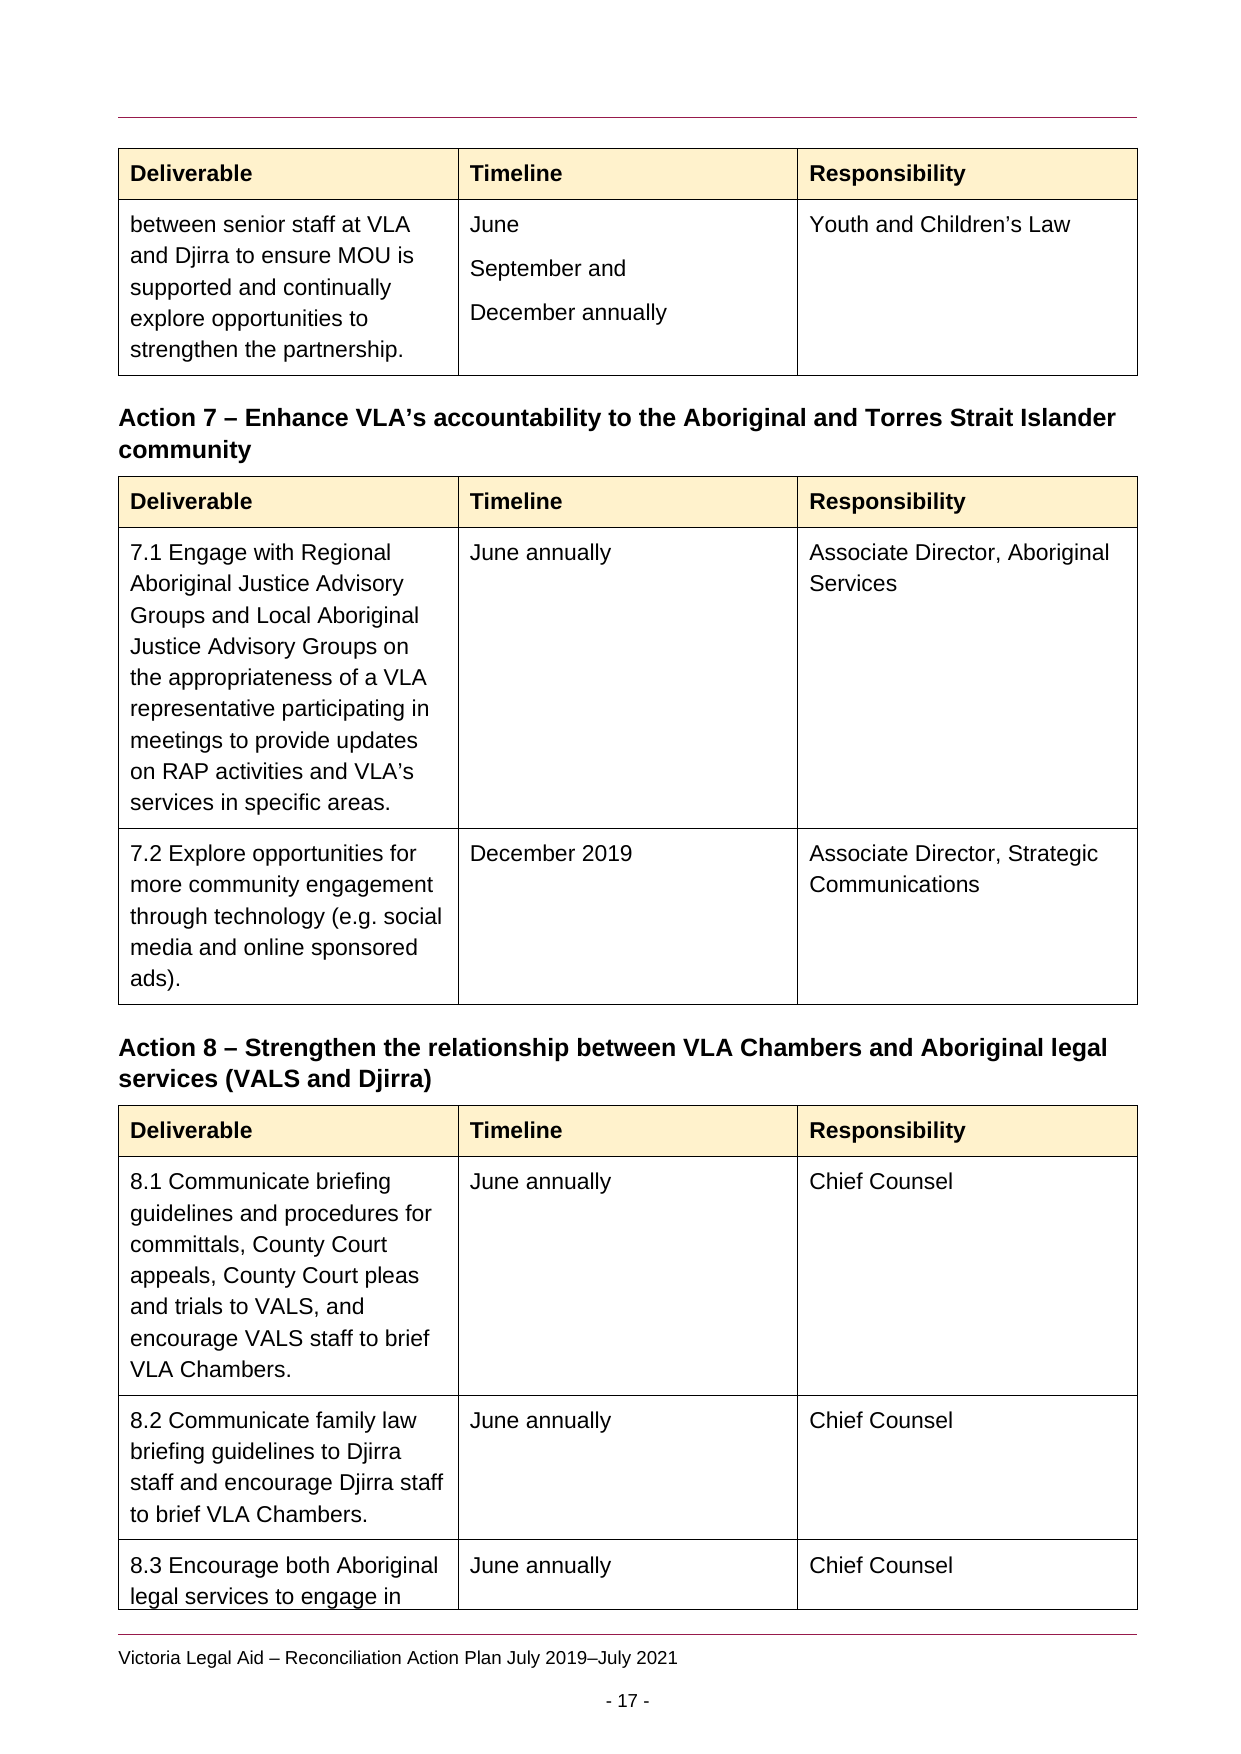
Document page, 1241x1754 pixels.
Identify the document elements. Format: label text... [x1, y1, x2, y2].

table_cell Executive Director, Family, Youth and Children’s Law [798, 200, 1137, 375]
table_header Deliverable [119, 477, 458, 527]
table_cell 8.1 Communicate briefing guidelines and procedures for committals, County Court appeals, County Court pleas and trials to VALS, and encourage VALS staff to brief VLA Chambers. [119, 1157, 458, 1394]
subtitle Action 8 – Strengthen the relationship between VLA Chambers and Aboriginal legal services (VALS and Djirra) [118, 1030, 1137, 1092]
table_cell Chief Counsel [798, 1396, 1137, 1539]
table_cell 7.1 Engage with Regional Aboriginal Justice Advisory Groups and Local Aboriginal Justice Advisory Groups on the appropriateness of a VLA representative participating in meetings to provide updates on RAP activities and VLA’s services in specific areas. [119, 528, 458, 828]
table_cell June annually [459, 528, 797, 828]
table_header Deliverable [119, 1106, 458, 1156]
table_cell Associate Director, Strategic Communications [798, 829, 1137, 1004]
table_header Responsibility [798, 149, 1137, 199]
table_cell February June September and December annually [459, 200, 797, 375]
table_header Responsibility [798, 477, 1137, 527]
table_header Deliverable [119, 149, 458, 199]
table_cell June annually [459, 1396, 797, 1539]
table_cell 8.2 Communicate family law briefing guidelines to Djirra staff and encourage Djirra staff to brief VLA Chambers. [119, 1396, 458, 1539]
table_header Timeline [459, 1106, 797, 1156]
table_header Timeline [459, 149, 797, 199]
table_cell June annually [459, 1157, 797, 1394]
table_cell 8.3 Encourage both Aboriginal legal services to engage in specific training offered by VLA Chambers. [119, 1540, 458, 1609]
table_cell June annually [459, 1540, 797, 1609]
subtitle Action 7 – Enhance VLA’s accountability to the Aboriginal and Torres Strait Islander community [118, 401, 1137, 463]
table_cell Associate Director, Aboriginal Services [798, 528, 1137, 828]
table_cell Chief Counsel [798, 1540, 1137, 1609]
table_header Responsibility [798, 1106, 1137, 1156]
table_cell December 2019 [459, 829, 797, 1004]
table_cell Chief Counsel [798, 1157, 1137, 1394]
table_header Timeline [459, 477, 797, 527]
table_cell 7.2 Explore opportunities for more community engagement through technology (e.g. social media and online sponsored ads). [119, 829, 458, 1004]
